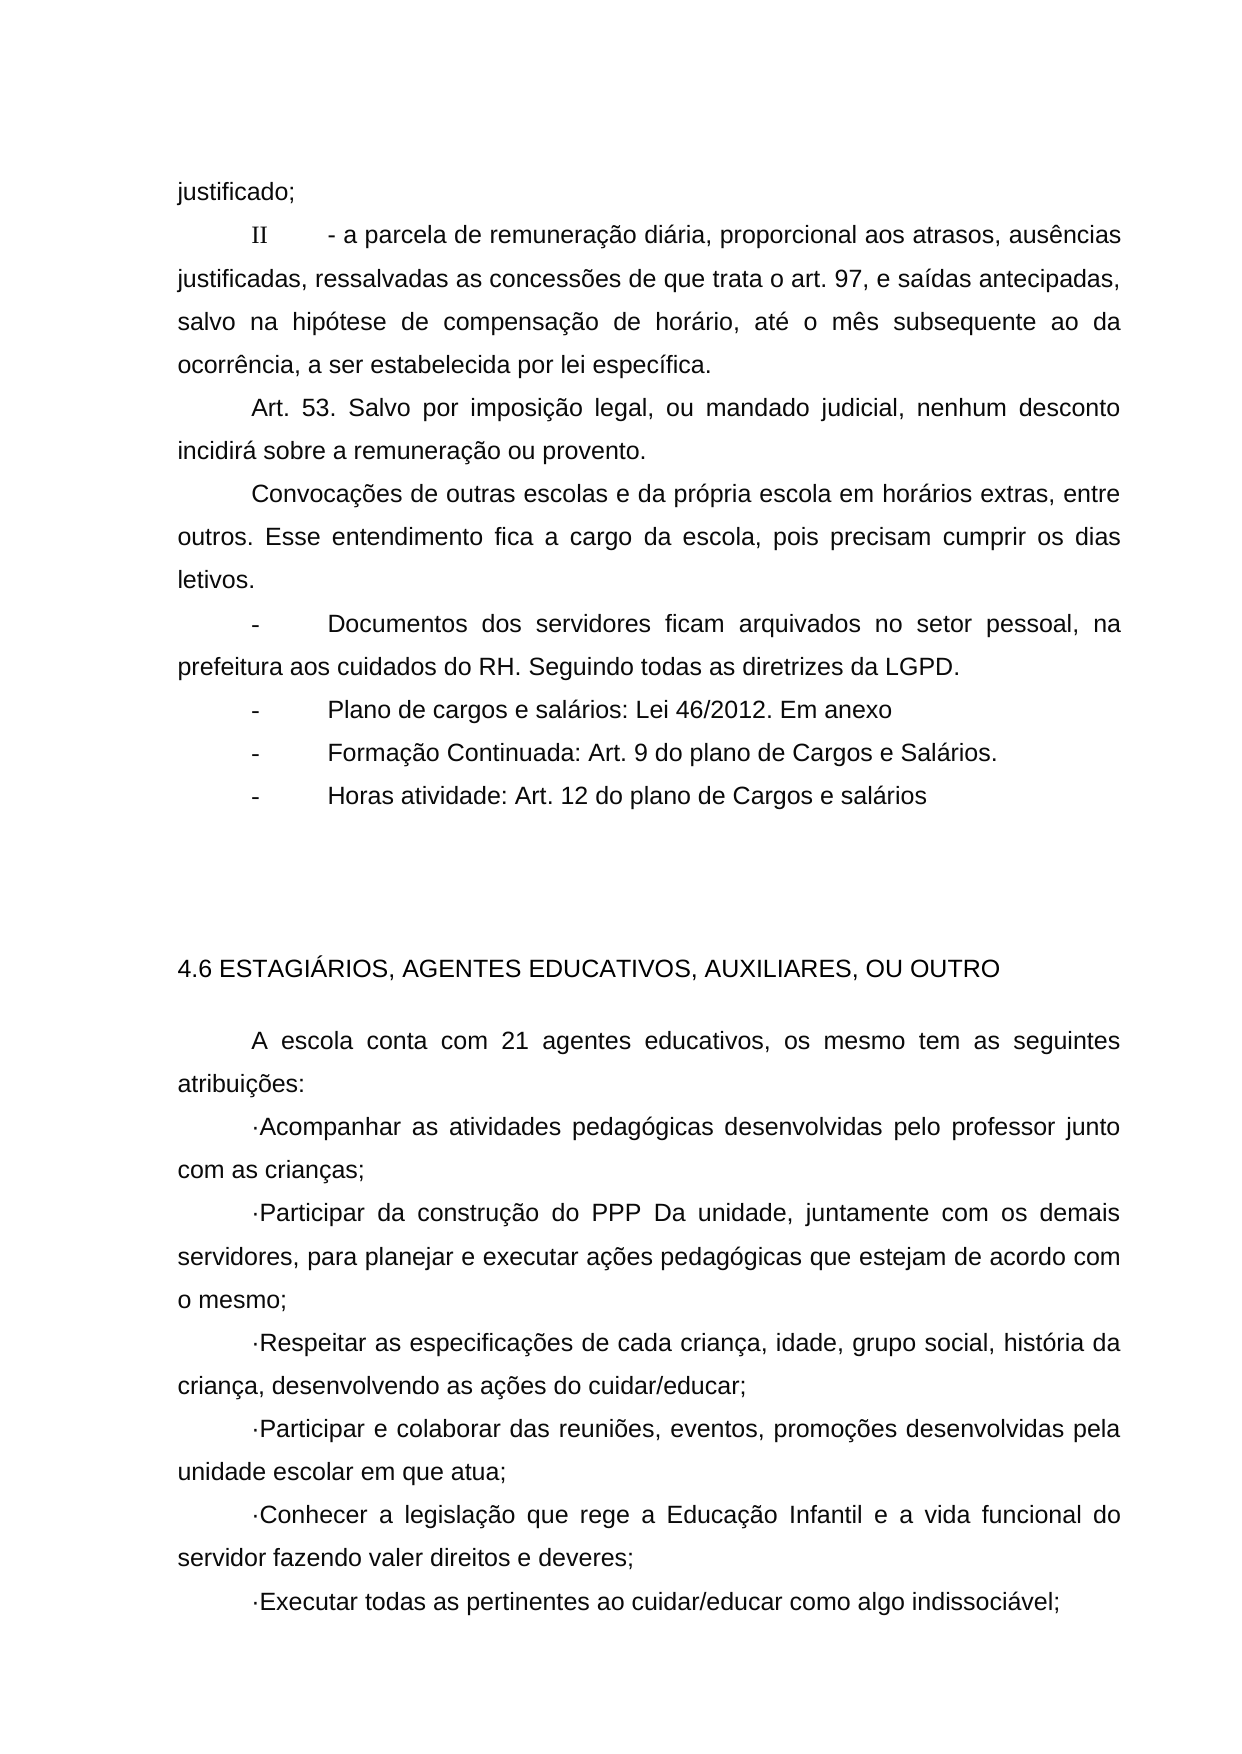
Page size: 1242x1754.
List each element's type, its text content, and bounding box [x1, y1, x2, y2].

list Documentos dos servidores ficam arquivados no setor pessoal, na prefeitura aos cuidados do RH. Seguindo todas as diretrizes da LGPD. [177, 608, 1122, 681]
text ·Acompanhar as atividades pedagógicas desenvolvidas pelo professor junto com as crianças; [177, 1112, 1122, 1184]
list Plano de cargos e salários: Lei 46/2012. Em anexo [177, 695, 1122, 724]
text Art. 53. Salvo por imposição legal, ou mandado judicial, nenhum desconto incidirá sobre a remuneração ou provento. [177, 393, 1122, 465]
text ·Participar e colaborar das reuniões, eventos, promoções desenvolvidas pela unidade escolar em que atua; [177, 1414, 1122, 1486]
text ·Conhecer a legislação que rege a Educação Infantil e a vida funcional do servidor fazendo valer direitos e deveres; [177, 1500, 1122, 1572]
text Convocações de outras escolas e da própria escola em horários extras, entre outros. Esse entendimento fica a cargo da escola, pois precisam cumprir os dias letivos. [177, 479, 1122, 594]
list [177, 177, 1122, 206]
text A escola conta com 21 agentes educativos, os mesmo tem as seguintes atribuições: [177, 1026, 1122, 1098]
text ·Participar da construção do PPP Da unidade, juntamente com os demais servidores, para planejar e executar ações pedagógicas que estejam de acordo com o mesmo; [177, 1198, 1122, 1313]
list Horas atividade: Art. 12 do plano de Cargos e salários [177, 781, 1122, 810]
text ·Respeitar as especificações de cada criança, idade, grupo social, história da criança, desenvolvendo as ações do cuidar/educar; [177, 1328, 1122, 1399]
text ·Executar todas as pertinentes ao cuidar/educar como algo indissociável; [177, 1586, 1122, 1615]
subtitle 4.6 ESTAGIÁRIOS, AGENTES EDUCATIVOS, AUXILIARES, OU OUTRO [177, 954, 1123, 983]
list - a parcela de remuneração diária, proporcional aos atrasos, ausências justificadas, ressalvadas as concessões de que trata o art. 97, e saídas antecipadas, salvo na hipótese de compensação de horário, até o mês subsequente ao da ocorrência, a ser estabelecida por lei específica. [177, 220, 1122, 378]
list Formação Continuada: Art. 9 do plano de Cargos e Salários. [177, 738, 1122, 767]
